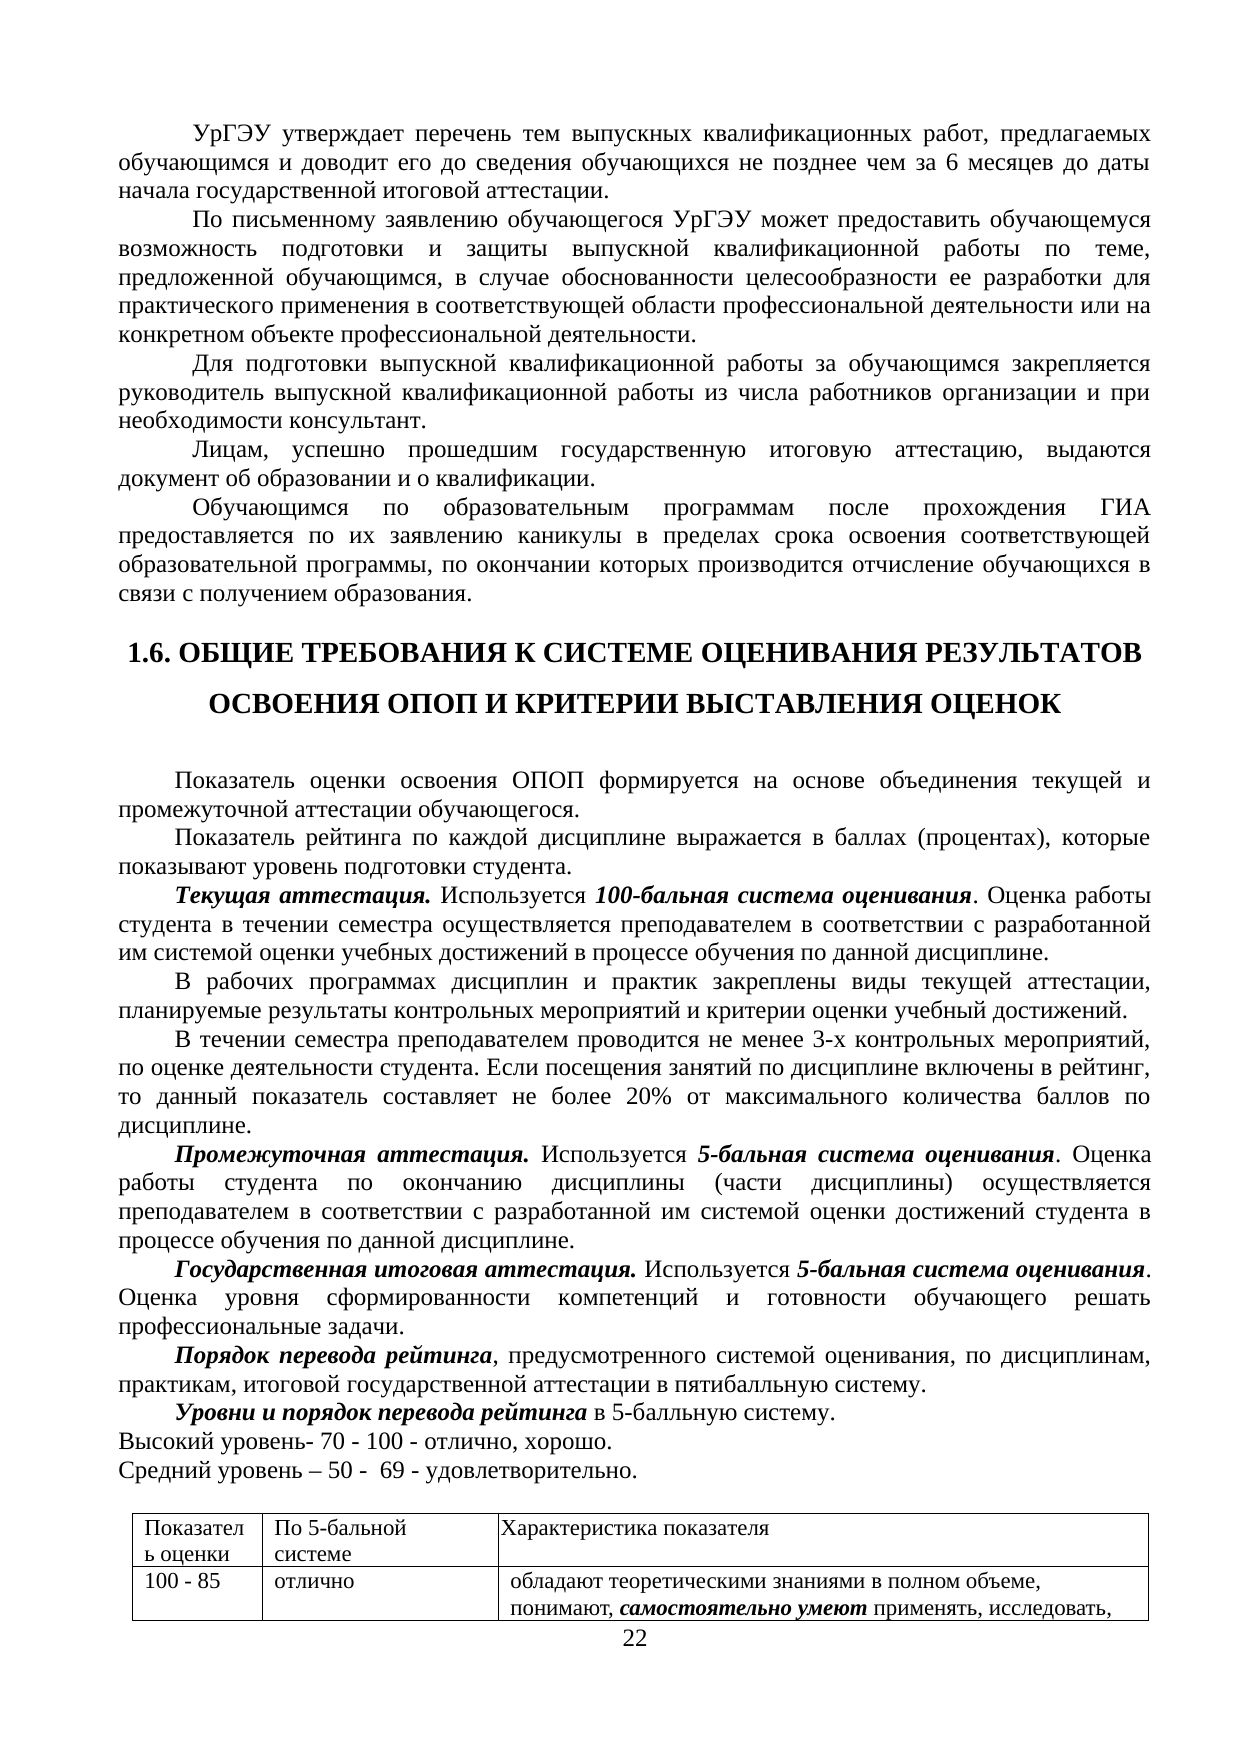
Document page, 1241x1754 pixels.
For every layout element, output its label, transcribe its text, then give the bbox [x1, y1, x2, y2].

text Высокий уровень- 70 - 100 - отлично, хорошо. [118, 1426, 1152, 1455]
text Обучающимся по образовательным программам после прохождения ГИА предоставляется по их заявлению каникулы в пределах срока освоения соответствующей образовательной программы, по окончании которых производится отчисление обучающихся в связи с получением образования. [118, 492, 1152, 607]
text УрГЭУ утверждает перечень тем выпускных квалификационных работ, предлагаемых обучающимся и доводит его до сведения обучающихся не позднее чем за 6 месяцев до даты начала государственной итоговой аттестации. [118, 118, 1152, 204]
table_cell отлично [263, 1567, 498, 1620]
text В рабочих программах дисциплин и практик закреплены виды текущей аттестации, планируемые результаты контрольных мероприятий и критерии оценки учебный достижений. [118, 966, 1152, 1024]
table_header По 5-бальной системе [263, 1514, 498, 1566]
text Лицам, успешно прошедшим государственную итоговую аттестацию, выдаются документ об образовании и о квалификации. [118, 434, 1152, 492]
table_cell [499, 1567, 1148, 1620]
text Промежуточная аттестация. Используется 5-бальная система оценивания. Оценка работы студента по окончанию дисциплины (части дисциплины) осуществляется преподавателем в соответствии с разработанной им системой оценки достижений студента в процессе обучения по данной дисциплине. [118, 1139, 1152, 1254]
text Средний уровень – 50 - 69 - удовлетворительно. [118, 1455, 1152, 1484]
text Показатель рейтинга по каждой дисциплине выражается в баллах (процентах), которые показывают уровень подготовки студента. [118, 822, 1152, 880]
table_header Показатель оценки [133, 1514, 262, 1566]
text Текущая аттестация. Используется 100-бальная система оценивания. Оценка работы студента в течении семестра осуществляется преподавателем в соответствии с разработанной им системой оценки учебных достижений в процессе обучения по данной дисциплине. [118, 880, 1152, 966]
table_cell 100 - 85 [133, 1567, 262, 1620]
table_header Характеристика показателя [499, 1514, 1148, 1566]
text В течении семестра преподавателем проводится не менее 3-х контрольных мероприятий, по оценке деятельности студента. Если посещения занятий по дисциплине включены в рейтинг, то данный показатель составляет не более 20% от максимального количества баллов по дисциплине. [118, 1024, 1152, 1139]
text 1.6. ОБЩИЕ ТРЕБОВАНИЯ К СИСТЕМЕ ОЦЕНИВАНИЯ РЕЗУЛЬТАТОВ ОСВОЕНИЯ ОПОП И КРИТЕРИИ ВЫСТАВЛЕНИЯ ОЦЕНОК [118, 636, 1152, 719]
text Порядок перевода рейтинга, предусмотренного системой оценивания, по дисциплинам, практикам, итоговой государственной аттестации в пятибалльную систему. [118, 1340, 1152, 1397]
text Для подготовки выпускной квалификационной работы за обучающимся закрепляется руководитель выпускной квалификационной работы из числа работников организации и при необходимости консультант. [118, 348, 1152, 434]
text Уровни и порядок перевода рейтинга в 5-балльную систему. [118, 1397, 1152, 1426]
text Государственная итоговая аттестация. Используется 5-бальная система оценивания. Оценка уровня сформированности компетенций и готовности обучающего решать профессиональные задачи. [118, 1254, 1152, 1340]
text Показатель оценки освоения ОПОП формируется на основе объединения текущей и промежуточной аттестации обучающегося. [118, 765, 1152, 822]
text По письменному заявлению обучающегося УрГЭУ может предоставить обучающемуся возможность подготовки и защиты выпускной квалификационной работы по теме, предложенной обучающимся, в случае обоснованности целесообразности ее разработки для практического применения в соответствующей области профессиональной деятельности или на конкретном объекте профессиональной деятельности. [118, 204, 1152, 348]
